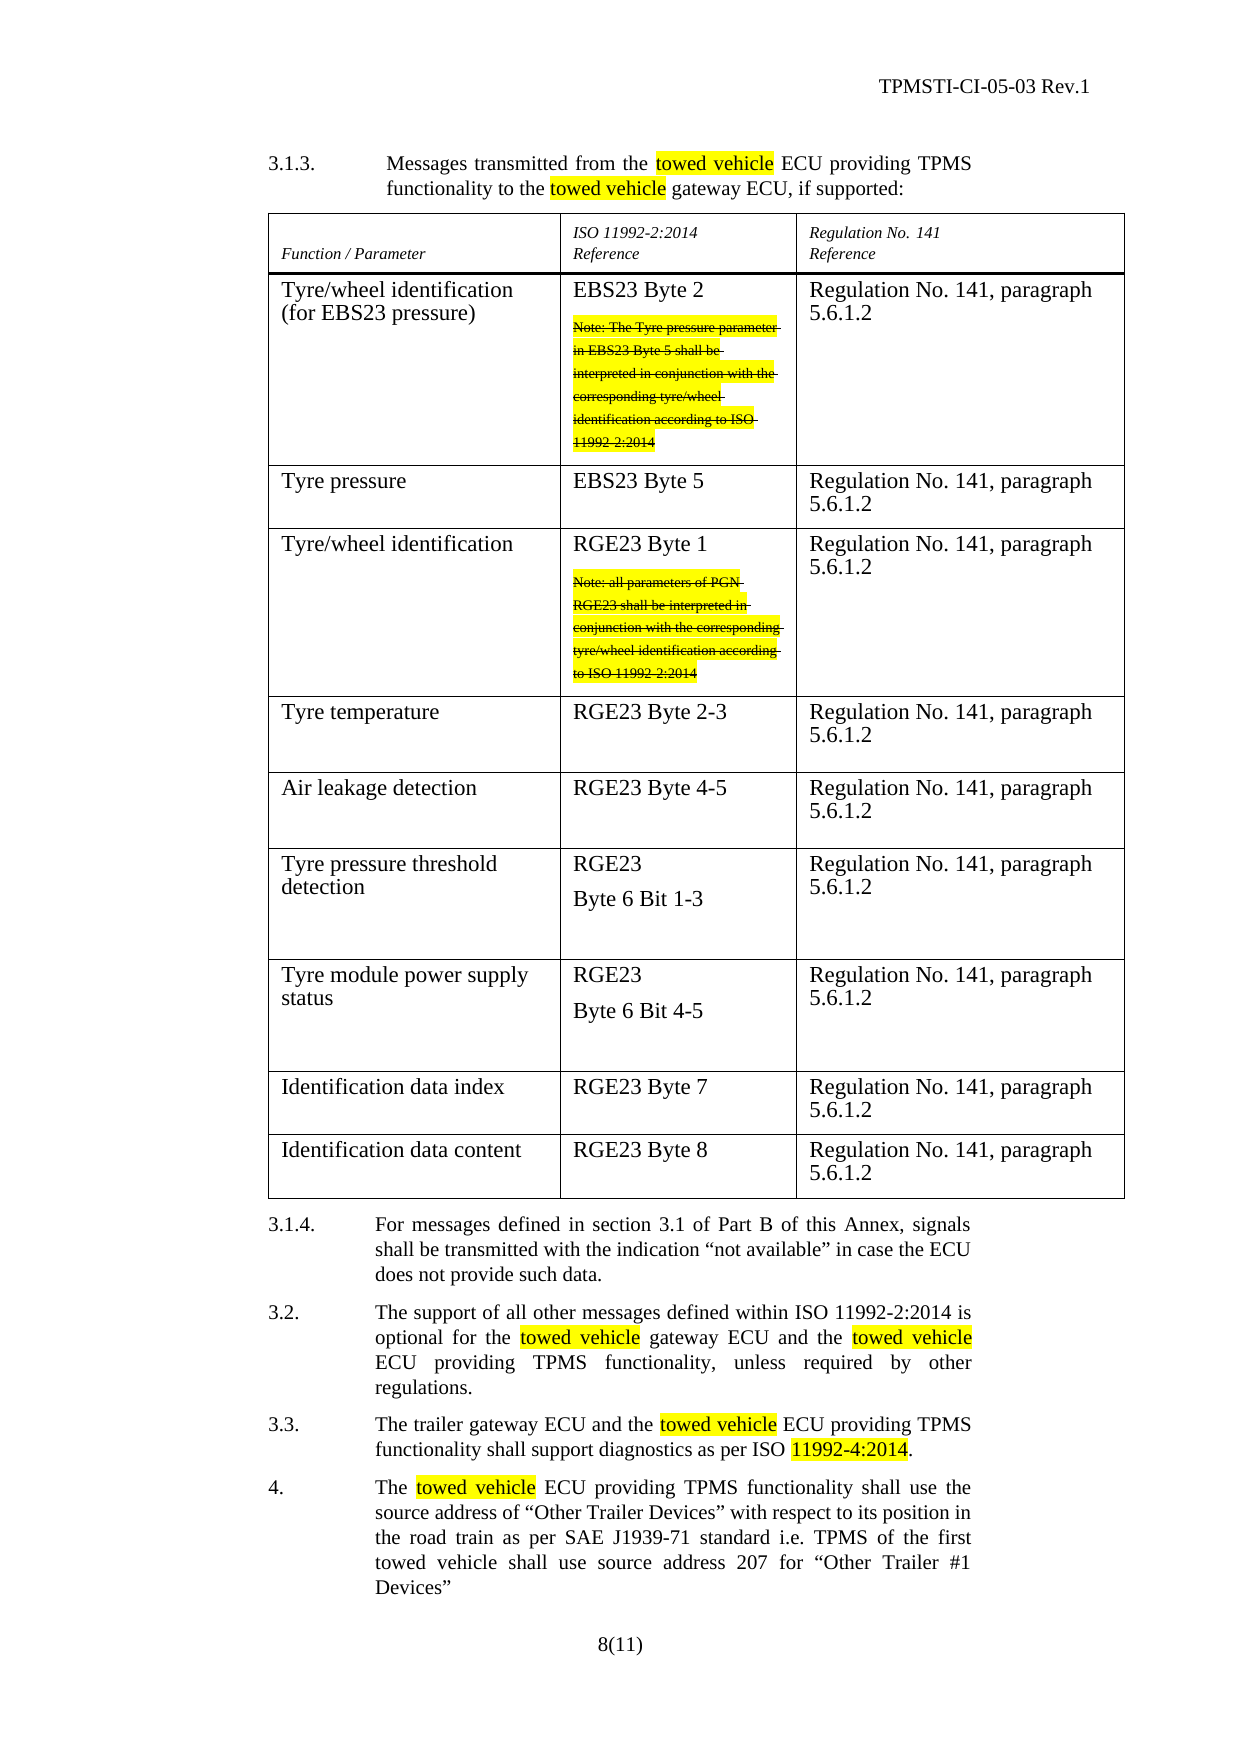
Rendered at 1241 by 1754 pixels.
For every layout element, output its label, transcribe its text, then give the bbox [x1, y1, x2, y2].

table_cell Tyre/wheel identification (for EBS23 pressure) [269, 275, 560, 464]
table_cell RGE23 Byte 1 Note: all parameters of PGN RGE23 shall be interpreted in conjunction with the corresponding tyre/wheel identification according to ISO 11992-2:2014 [561, 529, 796, 696]
table_cell RGE23 Byte 8 [561, 1135, 796, 1198]
table_cell Identification data index [269, 1072, 560, 1134]
table_cell RGE23 Byte 4-5 [561, 773, 796, 848]
table_cell Identification data content [269, 1135, 560, 1198]
table_header ISO 11992-2:2014 Reference [561, 214, 796, 272]
table_cell Tyre temperature [269, 697, 560, 772]
table_cell Regulation No. 141, paragraph 5.6.1.2 [797, 697, 1124, 772]
text 3.1.4. For messages defined in section 3.1 of Part B of this Annex, signals shall be transmitted with the indication “not available” in case the ECU does not provide such data. [268, 1211, 972, 1286]
table_cell Tyre module power supply status [269, 960, 560, 1071]
table_cell Regulation No. 141, paragraph 5.6.1.2 [797, 773, 1124, 848]
table_cell Regulation No. 141, paragraph 5.6.1.2 [797, 1072, 1124, 1134]
table_cell EBS23 Byte 5 [561, 466, 796, 528]
table_cell Regulation No. 141, paragraph 5.6.1.2 [797, 466, 1124, 528]
table_header Function / Parameter [269, 214, 560, 272]
text 3.1.3. Messages transmitted from the towed vehicle ECU providing TPMS functionality to the towed vehicle gateway ECU, if supported: [268, 150, 972, 200]
table_cell EBS23 Byte 2 Note: The Tyre pressure parameter in EBS23 Byte 5 shall be interpreted in conjunction with the corresponding tyre/wheel identification according to ISO 11992-2:2014 [561, 275, 796, 464]
table_cell RGE23 Byte 7 [561, 1072, 796, 1134]
table_header Regulation No. 141 Reference [797, 214, 1124, 272]
text 3.3. The trailer gateway ECU and the towed vehicle ECU providing TPMS functionality shall support diagnostics as per ISO 11992-4:2014. [268, 1411, 972, 1461]
text 4. The towed vehicle ECU providing TPMS functionality shall use the source address of “Other Trailer Devices” with respect to its position in the road train as per SAE J1939-71 standard i.e. TPMS of the first towed vehicle shall use source address 207 for “Other Trailer #1 Devices” [268, 1474, 972, 1599]
table_cell Regulation No. 141, paragraph 5.6.1.2 [797, 275, 1124, 464]
table_cell Tyre/wheel identification [269, 529, 560, 696]
text 3.2. The support of all other messages defined within ISO 11992-2:2014 is optional for the towed vehicle gateway ECU and the towed vehicle ECU providing TPMS functionality, unless required by other regulations. [268, 1299, 972, 1399]
table_cell Regulation No. 141, paragraph 5.6.1.2 [797, 960, 1124, 1071]
table_cell RGE23 Byte 6 Bit 1-3 [561, 849, 796, 959]
table_cell Regulation No. 141, paragraph 5.6.1.2 [797, 849, 1124, 959]
table_cell Air leakage detection [269, 773, 560, 848]
table_cell Tyre pressure [269, 466, 560, 528]
table_cell RGE23 Byte 6 Bit 4-5 [561, 960, 796, 1071]
table_cell Regulation No. 141, paragraph 5.6.1.2 [797, 1135, 1124, 1198]
table_cell RGE23 Byte 2-3 [561, 697, 796, 772]
table_cell Tyre pressure threshold detection [269, 849, 560, 959]
table_cell Regulation No. 141, paragraph 5.6.1.2 [797, 529, 1124, 696]
